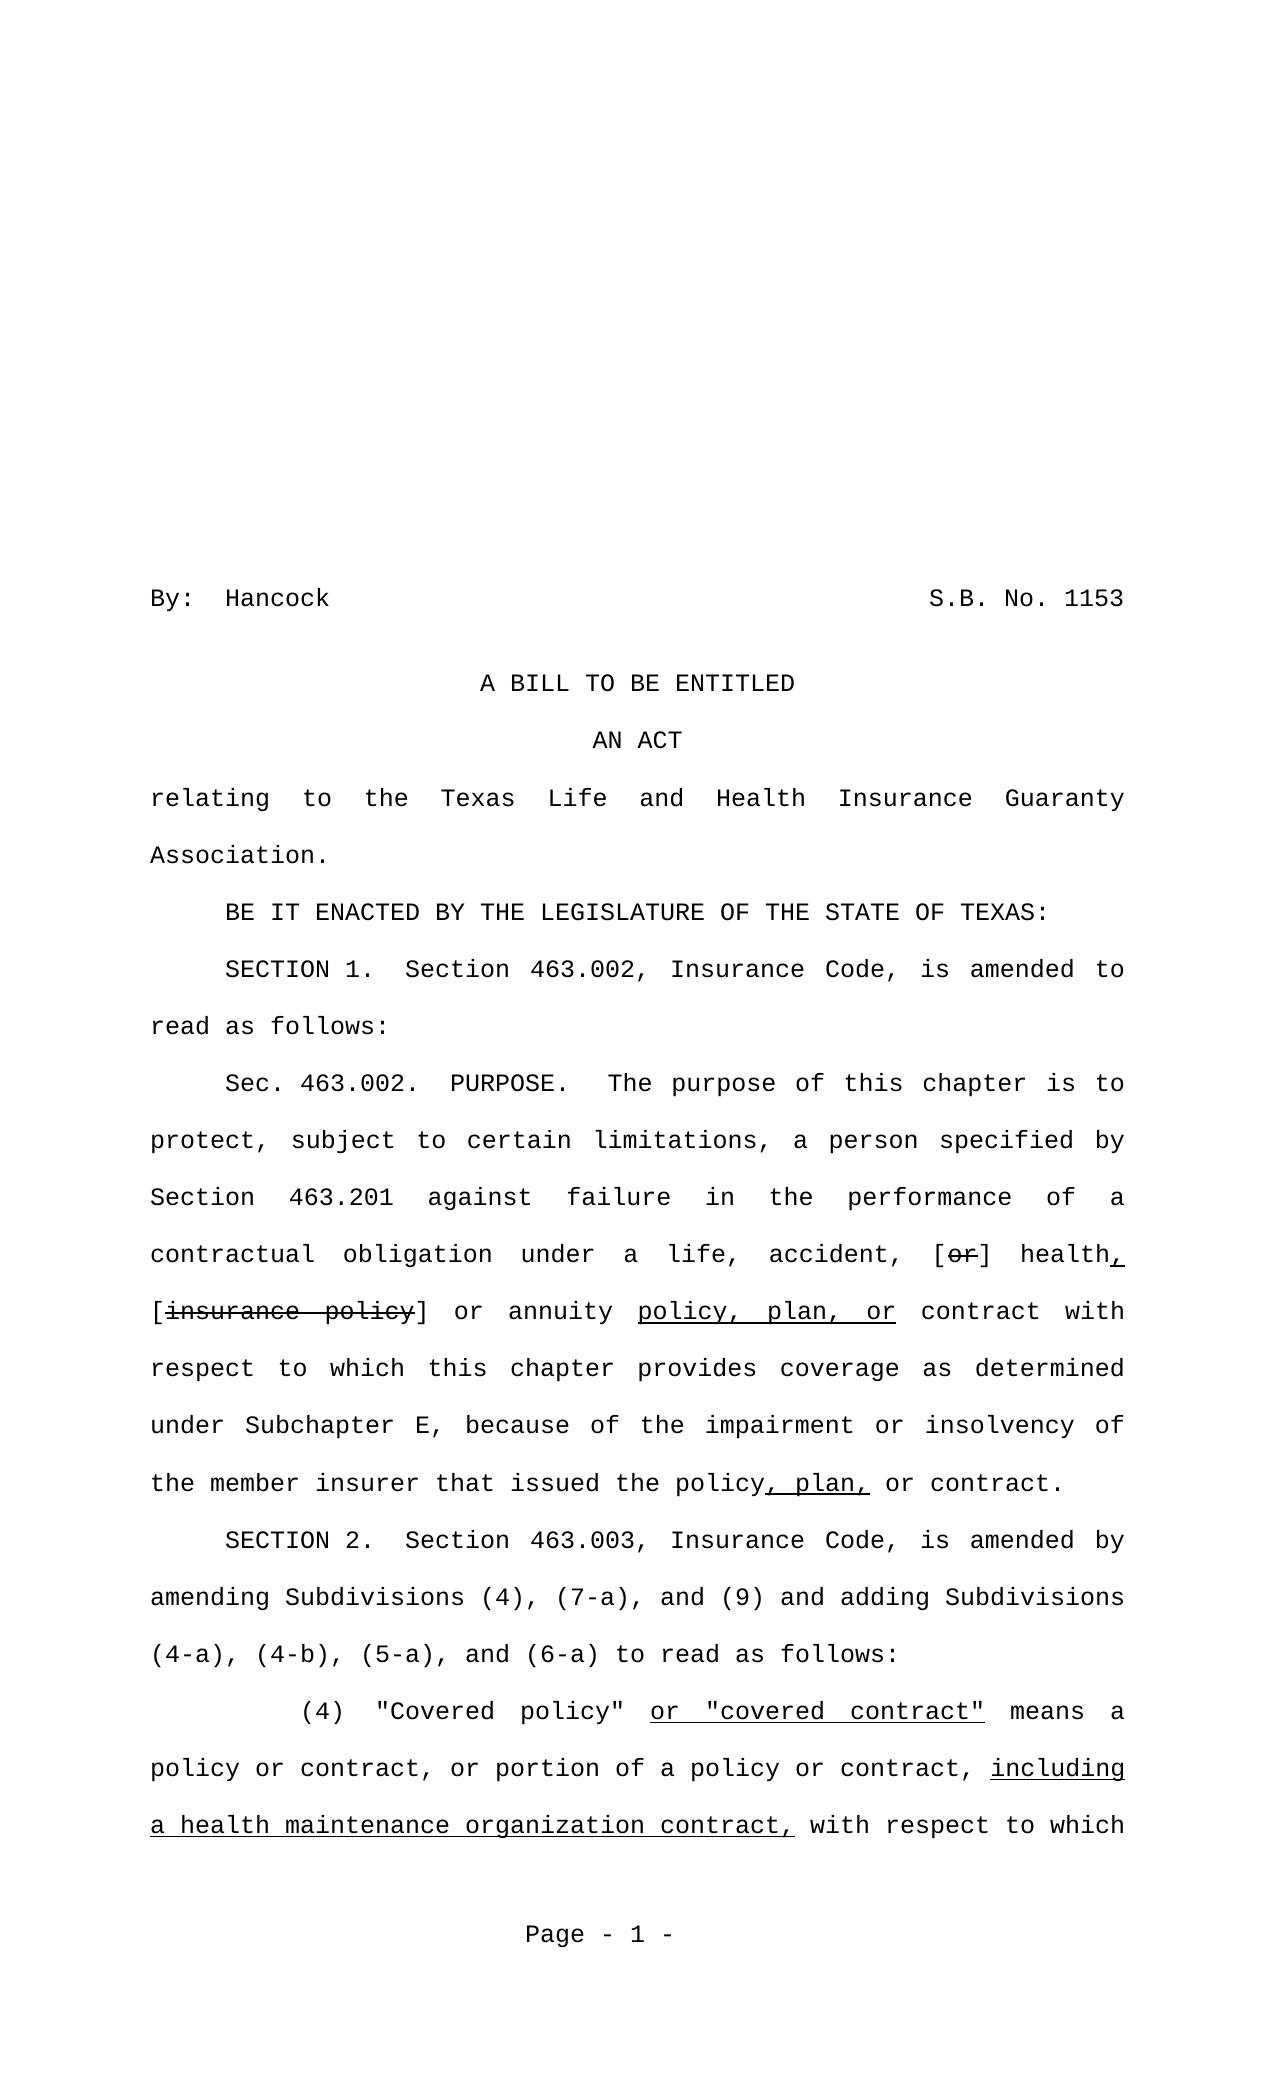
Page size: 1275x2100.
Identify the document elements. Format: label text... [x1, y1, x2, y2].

text SECTION 1. Section 463.002, Insurance Code, is amended to read as follows: [150, 956, 1125, 1042]
text Sec. 463.002. PURPOSE. The purpose of this chapter is to protect, subject to certain limitations, a person specified by Section 463.201 against failure in the performance of a contractual obligation under a life, accident, [or] health, [insurance policy] or annuity policy, plan, or contract with respect to which this chapter provides coverage as determined under Subchapter E, because of the impairment or insolvency of the member insurer that issued the policy, plan, or contract. [150, 1070, 1125, 1498]
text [150, 1698, 1125, 1841]
text A BILL TO BE ENTITLED [150, 671, 1125, 699]
text By: Hancock S.B. No. 1153 [150, 585, 1125, 614]
text SECTION 2. Section 463.003, Insurance Code, is amended by amending Subdivisions (4), (7-a), and (9) and adding Subdivisions (4-a), (4-b), (5-a), and (6-a) to read as follows: [150, 1527, 1125, 1670]
text AN ACT [150, 728, 1125, 756]
text BE IT ENACTED BY THE LEGISLATURE OF THE STATE OF TEXAS: [150, 899, 1125, 928]
text relating to the Texas Life and Health Insurance Guaranty Association. [150, 785, 1125, 871]
